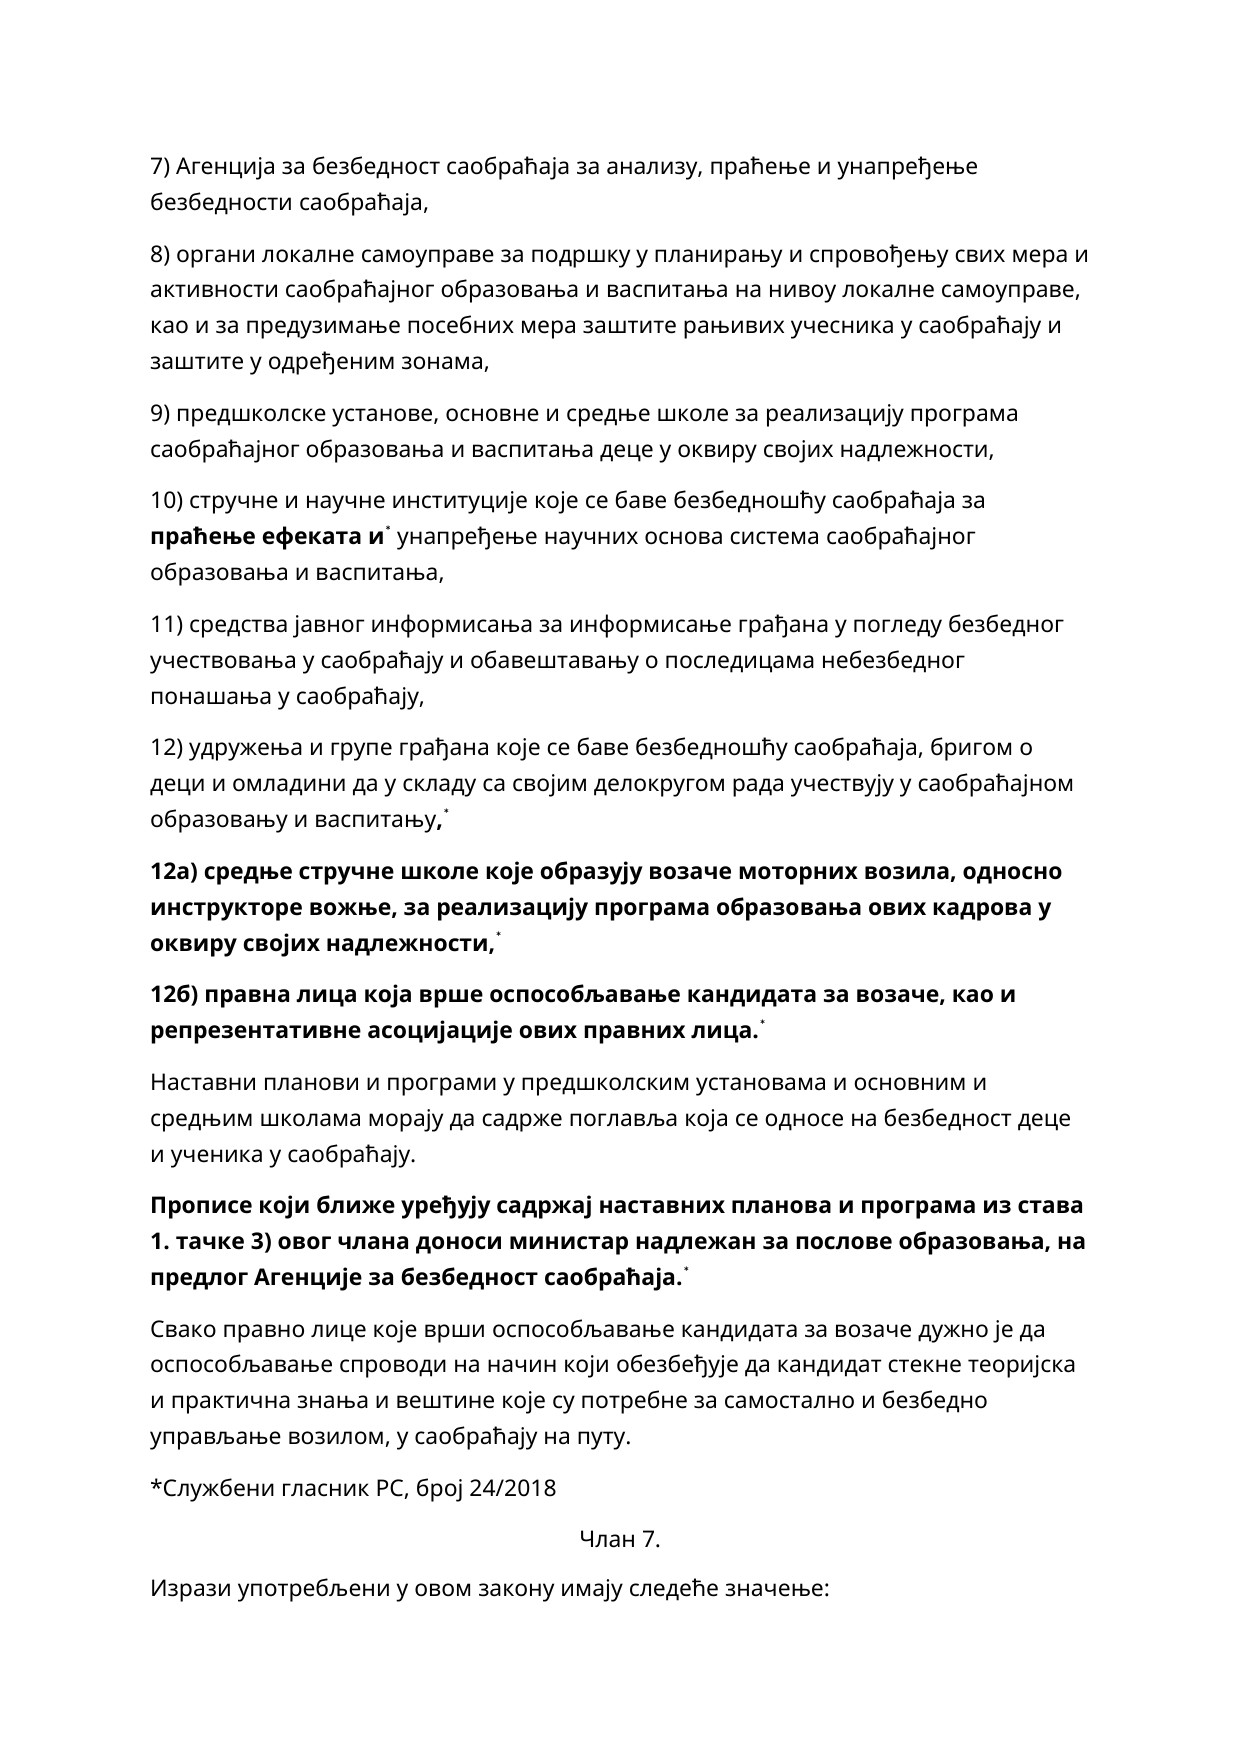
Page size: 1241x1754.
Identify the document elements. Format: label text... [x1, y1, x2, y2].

text 7) Агенција за безбедност саобраћаја за анализу, праћење и унапређење безбедности саобраћаја, [150, 150, 1090, 217]
text Члан 7. [150, 1523, 1090, 1555]
text Свако правно лице које врши оспособљавање кандидата за возаче дужно је да оспособљавање спроводи на начин који обезбеђује да кандидат стекне теоријска и практична знања и вештине које су потребне за самостално и безбедно управљање возилом, у саобраћају на путу. [150, 1312, 1090, 1452]
text Изрази употребљени у овом закону имају следеће значење: [150, 1572, 1090, 1603]
text 9) предшколске установе, основне и средње школе за реализацију програма саобраћајног образовања и васпитања деце у оквиру својих надлежности, [150, 397, 1090, 464]
text 12) удружења и групе грађана које се баве безбедношћу саобраћаја, бригом о деци и омладини да у складу са својим делокругом рада учествују у саобраћајном образовању и васпитању,* [150, 731, 1090, 834]
text Наставни планови и програми у предшколским установама и основним и средњим школама морају да садрже поглавља која се односе на безбедност деце и ученика у саобраћају. [150, 1066, 1090, 1169]
text *Службени гласник РС, број 24/2018 [150, 1472, 1090, 1503]
text 12б) правна лица која врше оспособљавање кандидата за возаче, као и репрезентативне асоцијације ових правних лица.* [150, 978, 1090, 1045]
text 12а) средње стручне школе које образују возаче моторних возила, односно инструкторе вожње, за реализацију програма образовања ових кадрова у оквиру својих надлежности,* [150, 855, 1090, 958]
text Прописе који ближе уређују садржај наставних планова и програма из става 1. тачке 3) овог члана доноси министар надлежан за послове образовања, на предлог Агенције за безбедност саобраћаја.* [150, 1189, 1090, 1292]
text 11) средства јавног информисања за информисање грађана у погледу безбедног учествовања у саобраћају и обавештавању о последицама небезбедног понашања у саобраћају, [150, 608, 1090, 711]
text 8) органи локалне самоуправе за подршку у планирању и спровођењу свих мера и активности саобраћајног образовања и васпитања на нивоу локалне самоуправе, као и за предузимање посебних мера заштите рањивих учесника у саобраћају и заштите у одређеним зонама, [150, 237, 1090, 377]
text 10) стручне и научне институције које се баве безбедношћу саобраћаја за праћење ефеката и* унапређење научних основа система саобраћајног образовања и васпитања, [150, 484, 1090, 587]
